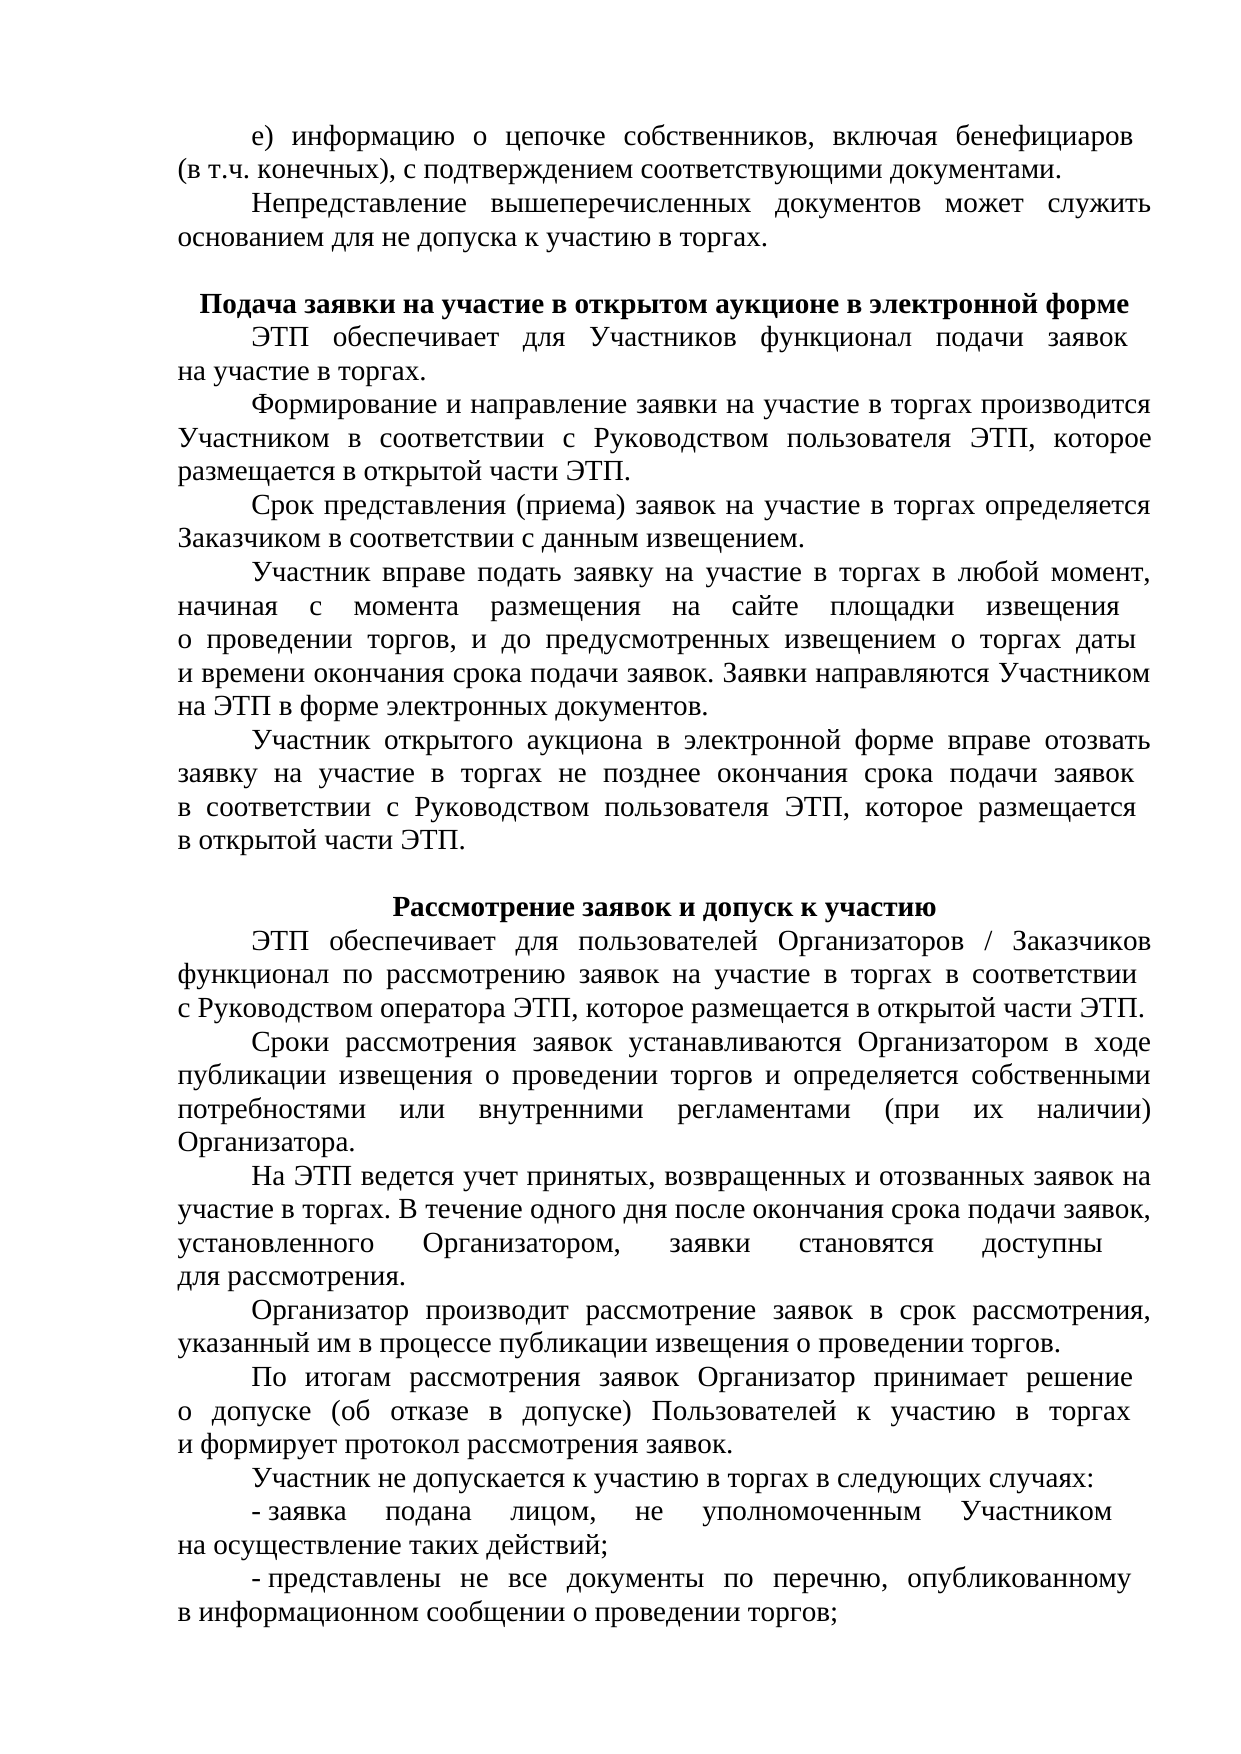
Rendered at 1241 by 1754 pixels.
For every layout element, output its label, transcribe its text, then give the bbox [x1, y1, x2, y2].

text Участник открытого аукциона в электронной форме вправе отозвать заявку на участие в торгах не позднее окончания срока подачи заявок в соответствии с Руководством пользователя ЭТП, которое размещается в открытой части ЭТП. [177, 722, 1152, 856]
text Подача заявки на участие в открытом аукционе в электронной форме [177, 286, 1152, 319]
text Непредставление вышеперечисленных документов может служить основанием для не допуска к участию в торгах. [177, 185, 1152, 252]
text - заявка подана лицом, не уполномоченным Участником на осуществление таких действий; [177, 1493, 1152, 1560]
text Сроки рассмотрения заявок устанавливаются Организатором в ходе публикации извещения о проведении торгов и определяется собственными потребностями или внутренними регламентами (при их наличии) Организатора. [177, 1024, 1152, 1158]
text На ЭТП ведется учет принятых, возвращенных и отозванных заявок на участие в торгах. В течение одного дня после окончания срока подачи заявок, установленного Организатором, заявки становятся доступны для рассмотрения. [177, 1158, 1152, 1292]
text Участник вправе подать заявку на участие в торгах в любой момент, начиная с момента размещения на сайте площадки извещения о проведении торгов, и до предусмотренных извещением о торгах даты и времени окончания срока подачи заявок. Заявки направляются Участником на ЭТП в форме электронных документов. [177, 554, 1152, 722]
text Рассмотрение заявок и допуск к участию [177, 889, 1152, 923]
text Формирование и направление заявки на участие в торгах производится Участником в соответствии с Руководством пользователя ЭТП, которое размещается в открытой части ЭТП. [177, 386, 1152, 487]
text По итогам рассмотрения заявок Организатор принимает решение о допуске (об отказе в допуске) Пользователей к участию в торгах и формирует протокол рассмотрения заявок. [177, 1359, 1152, 1460]
text е) информацию о цепочке собственников, включая бенефициаров (в т.ч. конечных), с подтверждением соответствующими документами. [177, 118, 1152, 185]
text ЭТП обеспечивает для пользователей Организаторов / Заказчиков функционал по рассмотрению заявок на участие в торгах в соответствии с Руководством оператора ЭТП, которое размещается в открытой части ЭТП. [177, 923, 1152, 1024]
text Организатор производит рассмотрение заявок в срок рассмотрения, указанный им в процессе публикации извещения о проведении торгов. [177, 1292, 1152, 1359]
text Срок представления (приема) заявок на участие в торгах определяется Заказчиком в соответствии с данным извещением. [177, 487, 1152, 554]
text ЭТП обеспечивает для Участников функционал подачи заявок на участие в торгах. [177, 319, 1152, 386]
text Участник не допускается к участию в торгах в следующих случаях: [177, 1460, 1152, 1493]
text - представлены не все документы по перечню, опубликованному в информационном сообщении о проведении торгов; [177, 1560, 1152, 1627]
